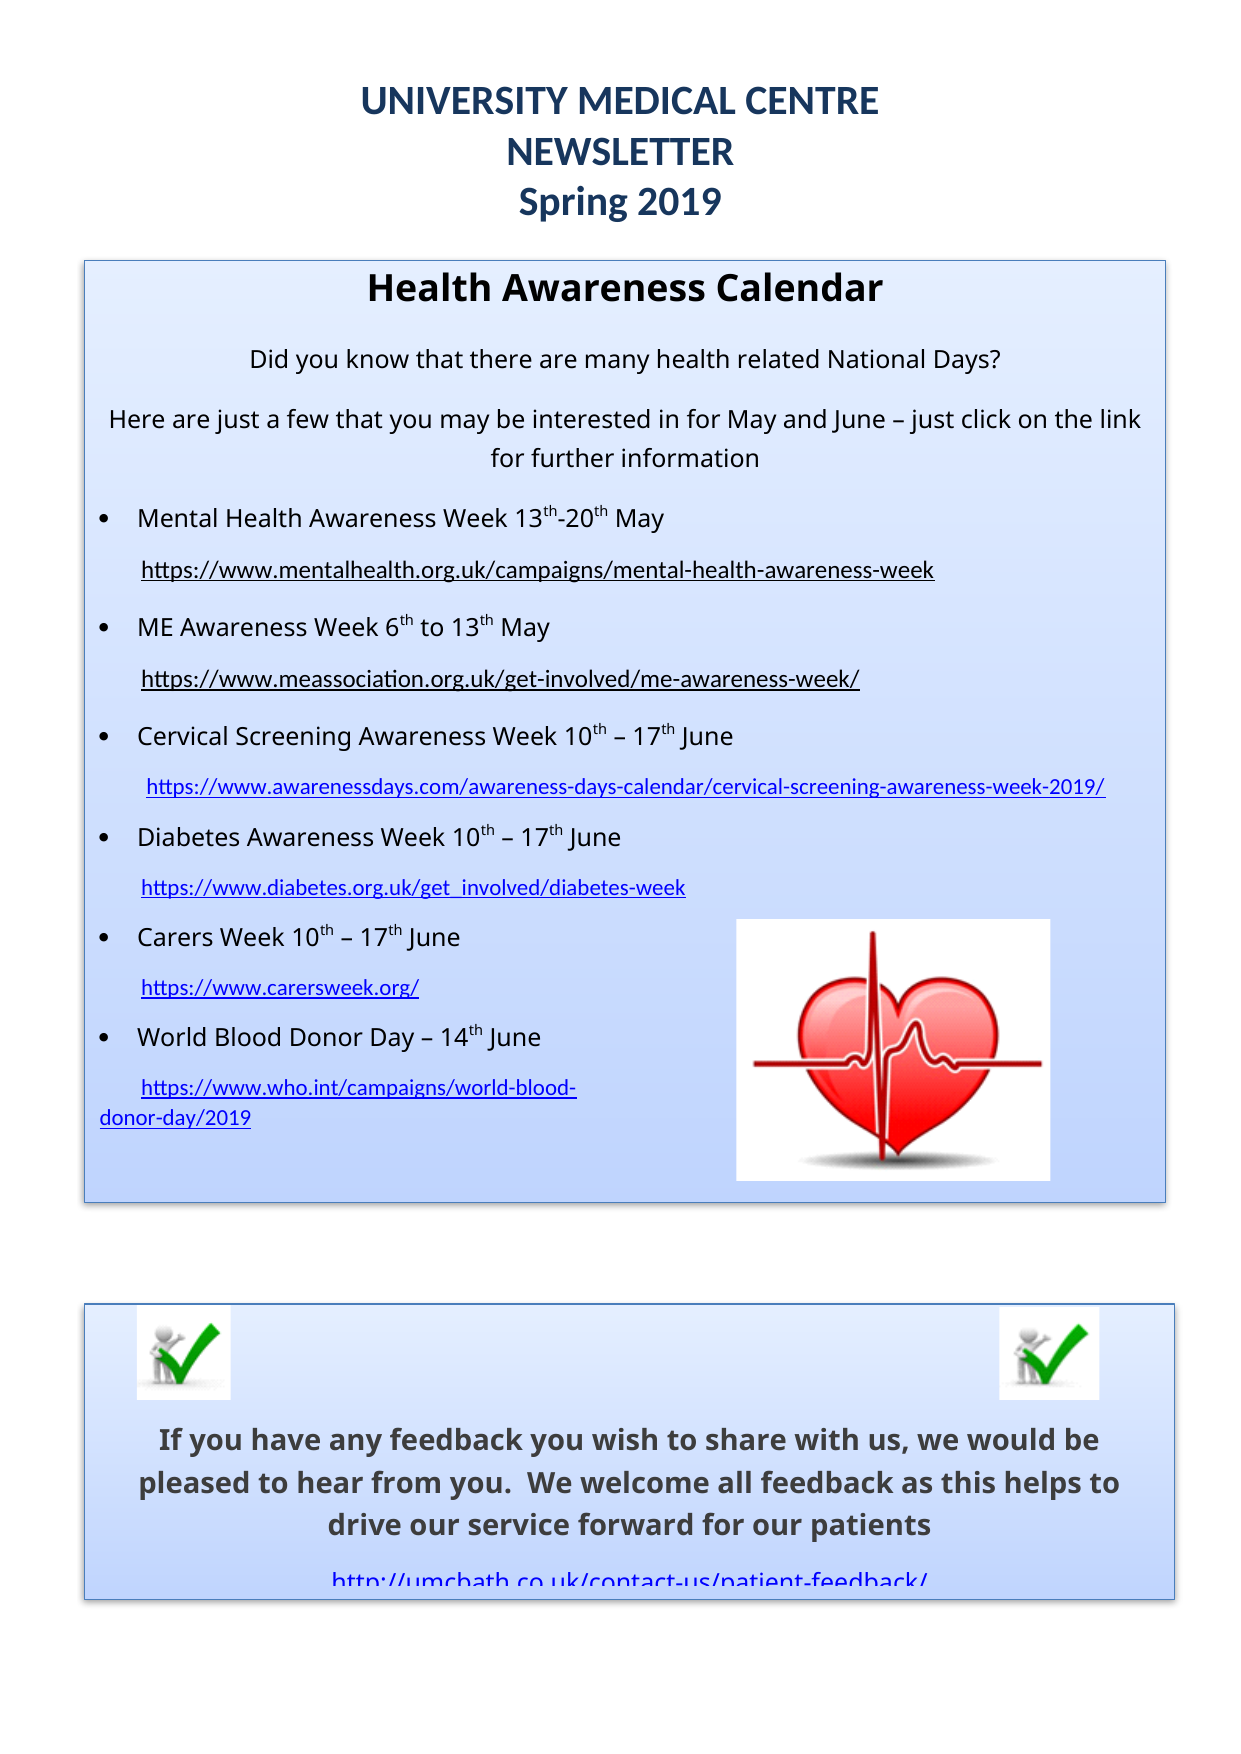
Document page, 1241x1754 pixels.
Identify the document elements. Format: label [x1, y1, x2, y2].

picture [136, 1305, 231, 1400]
picture [999, 1307, 1100, 1400]
picture [736, 919, 1051, 1181]
